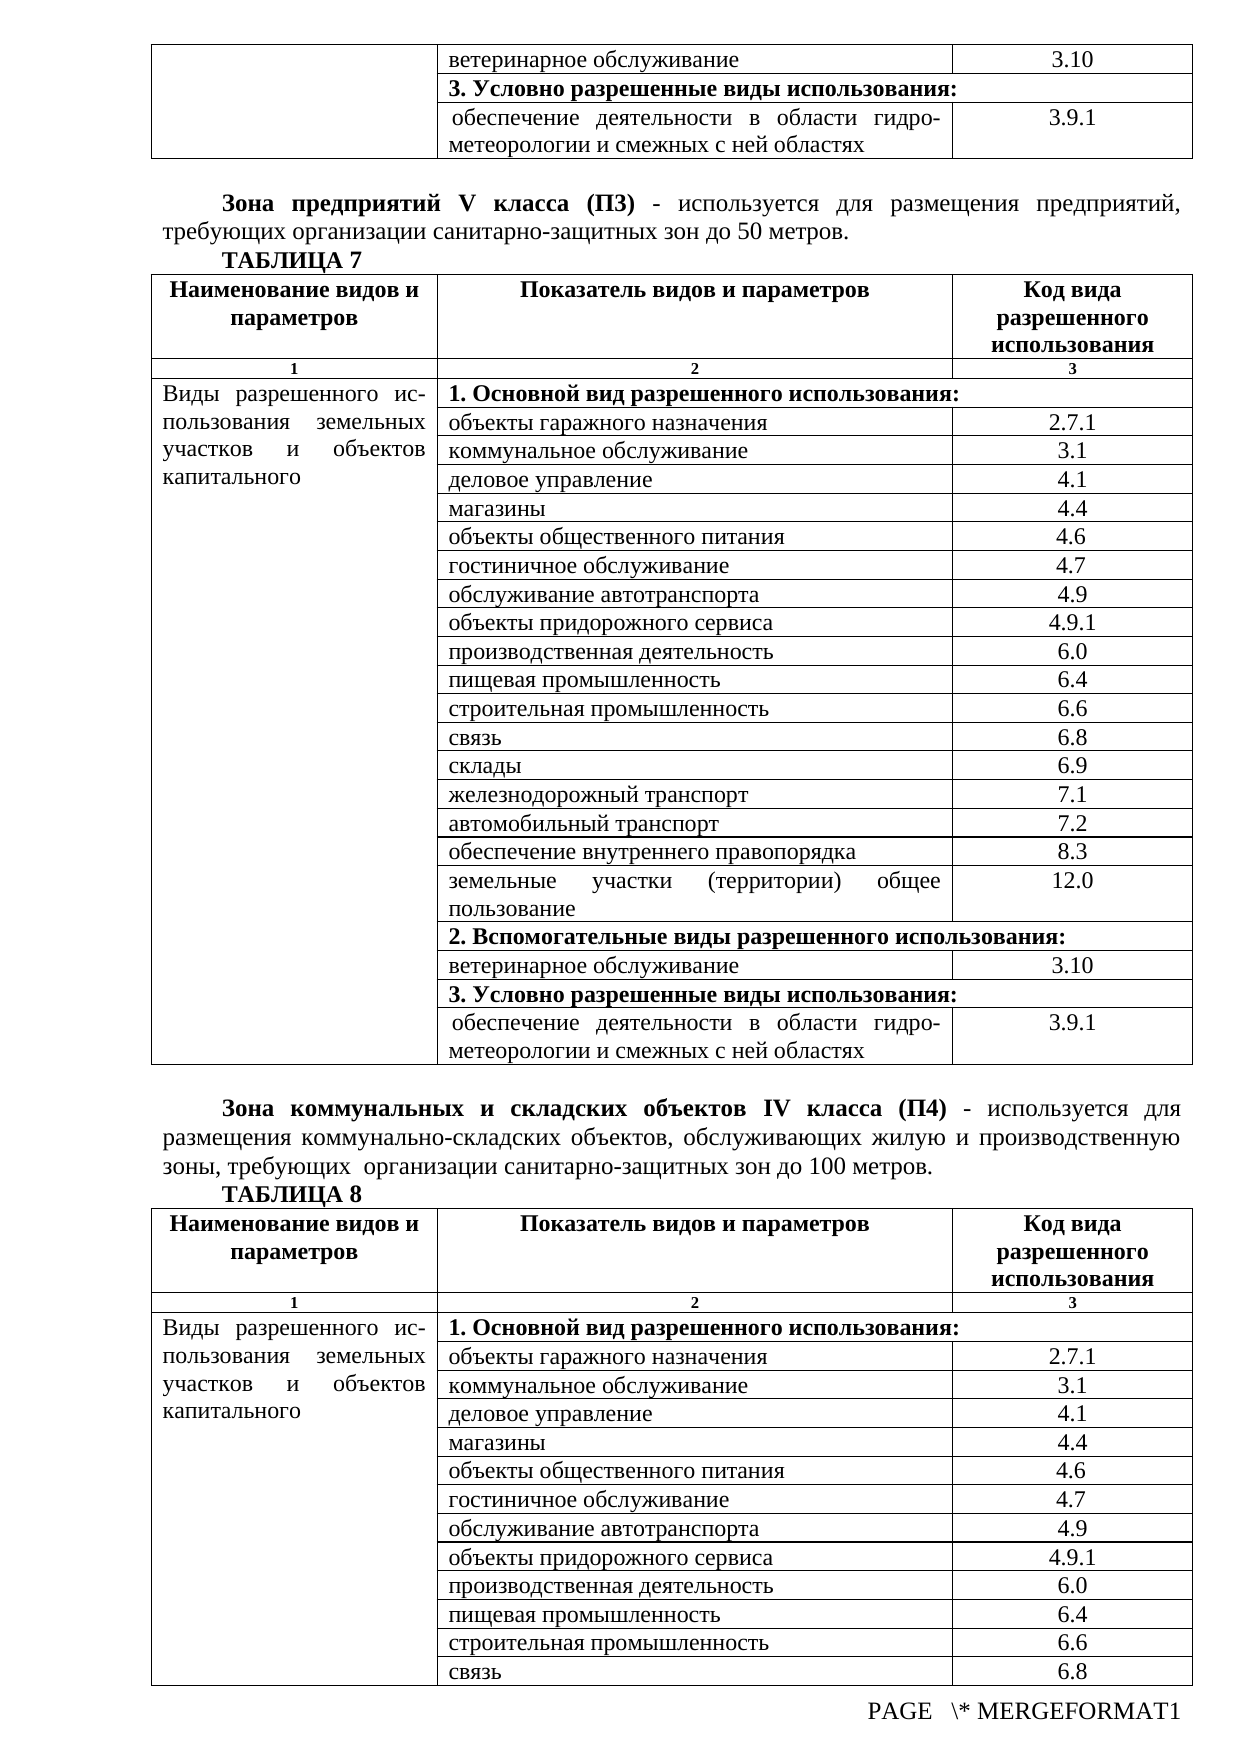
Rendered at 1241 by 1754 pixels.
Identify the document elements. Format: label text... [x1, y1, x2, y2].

table_cell 6.0 [953, 1571, 1192, 1599]
table_cell 4.6 [953, 1457, 1192, 1484]
table_cell 4.1 [953, 465, 1192, 493]
table_cell 1. Основной вид разрешенного использования: [438, 379, 1192, 407]
table_cell деловое управление [438, 1399, 952, 1427]
table_cell 2.7.1 [953, 1342, 1192, 1369]
table_cell объекты общественного питания [438, 522, 952, 550]
table_cell 2.7.1 [953, 408, 1192, 435]
table_cell 8.3 [953, 838, 1192, 865]
table_cell 4.9.1 [953, 1543, 1192, 1570]
table_cell объекты придорожного сервиса [438, 1543, 952, 1570]
table_cell 4.4 [953, 1428, 1192, 1456]
table_cell коммунальное обслуживание [438, 1371, 952, 1398]
table_cell 4.9.1 [953, 608, 1192, 636]
table_cell 4.1 [953, 1399, 1192, 1427]
table_cell обслуживание автотранспорта [438, 1514, 952, 1541]
table_cell 6.0 [953, 637, 1192, 664]
table_cell 4.6 [953, 522, 1192, 550]
table_cell автомобильный транспорт [438, 809, 952, 836]
table_cell 3.9.1 [953, 1008, 1192, 1063]
table_cell 1. Основной вид разрешенного использования: [438, 1313, 1192, 1341]
table_cell гостиничное обслуживание [438, 1485, 952, 1513]
table_cell 6.8 [953, 723, 1192, 750]
table_cell земельные участки (территории) общее пользование [438, 866, 952, 921]
table_cell деловое управление [438, 465, 952, 493]
table_cell ветеринарное обслуживание [438, 951, 952, 978]
text Зона предприятий V класса (П3) - используется для размещения предприятий, требующих организации санитарно-защитных зон до 50 метров. [162, 188, 1181, 245]
table_cell 7.1 [953, 780, 1192, 808]
table_cell производственная деятельность [438, 1571, 952, 1599]
text ТАБЛИЦА 7 [162, 245, 1181, 274]
table_cell 4.9 [953, 580, 1192, 607]
table_cell 3 [953, 359, 1192, 378]
table_cell обеспечение деятельности в области гидро-метеорологии и смежных с ней областях [438, 103, 952, 158]
table_cell 6.4 [953, 666, 1192, 693]
table_cell строительная промышленность [438, 694, 952, 722]
table_header Показатель видов и параметров [438, 1209, 952, 1292]
table_cell 4.7 [953, 551, 1192, 578]
text ТАБЛИЦА 8 [162, 1179, 1181, 1208]
table_cell 3 [953, 1293, 1192, 1312]
table_header Код вида разрешенного использования [953, 275, 1192, 358]
table_cell 4.4 [953, 494, 1192, 521]
table_header Наименование видов и параметров [152, 1209, 437, 1292]
table_cell магазины [438, 494, 952, 521]
table_cell железнодорожный транспорт [438, 780, 952, 808]
table_cell склады [438, 751, 952, 779]
table_cell пищевая промышленность [438, 1600, 952, 1627]
table_cell 4.9 [953, 1514, 1192, 1541]
table_cell 7.2 [953, 809, 1192, 836]
table_cell пищевая промышленность [438, 666, 952, 693]
table_cell 3. Условно разрешенные виды использования: [438, 74, 1192, 102]
table_cell 6.9 [953, 751, 1192, 779]
table_cell 3. Условно разрешенные виды использования: [438, 980, 1192, 1007]
table_header Показатель видов и параметров [438, 275, 952, 358]
table_cell 3.9.1 [953, 103, 1192, 158]
table_cell связь [438, 1657, 952, 1685]
table_cell 3.10 [953, 951, 1192, 978]
table_cell объекты гаражного назначения [438, 1342, 952, 1369]
table_cell объекты придорожного сервиса [438, 608, 952, 636]
table_cell обеспечение деятельности в области гидро-метеорологии и смежных с ней областях [438, 1008, 952, 1063]
table_cell 3.10 [953, 45, 1192, 73]
table_cell 6.6 [953, 694, 1192, 722]
table_cell Виды разрешенного ис-пользования земельных участков и объектов капитального [152, 1313, 437, 1685]
table_cell 12.0 [953, 866, 1192, 921]
table_cell 2 [438, 1293, 952, 1312]
table_cell строительная промышленность [438, 1629, 952, 1656]
table_cell объекты гаражного назначения [438, 408, 952, 435]
table_cell 6.8 [953, 1657, 1192, 1685]
table_cell объекты общественного питания [438, 1457, 952, 1484]
table_cell 1 [152, 359, 437, 378]
table_header Код вида разрешенного использования [953, 1209, 1192, 1292]
table_cell магазины [438, 1428, 952, 1456]
table_cell гостиничное обслуживание [438, 551, 952, 578]
table_cell коммунальное обслуживание [438, 436, 952, 464]
table_cell производственная деятельность [438, 637, 952, 664]
table_cell 6.4 [953, 1600, 1192, 1627]
table_cell 2 [438, 359, 952, 378]
table_cell обеспечение внутреннего правопорядка [438, 838, 952, 865]
table_cell связь [438, 723, 952, 750]
table_cell Виды разрешенного ис-пользования земельных участков и объектов капитального [152, 379, 437, 1063]
table_cell ветеринарное обслуживание [438, 45, 952, 73]
table_cell 2. Вспомогательные виды разрешенного использования: [438, 922, 1192, 950]
table_cell 1 [152, 1293, 437, 1312]
table_cell 4.7 [953, 1485, 1192, 1513]
text Зона коммунальных и складских объектов IV класса (П4) - используется для размещения коммунально-складских объектов, обслуживающих жилую и производственную зоны, требующих организации санитарно-защитных зон до 100 метров. [162, 1093, 1181, 1179]
table_cell обслуживание автотранспорта [438, 580, 952, 607]
table_cell 3.1 [953, 1371, 1192, 1398]
table_cell 6.6 [953, 1629, 1192, 1656]
table_cell 3.1 [953, 436, 1192, 464]
table_header Наименование видов и параметров [152, 275, 437, 358]
